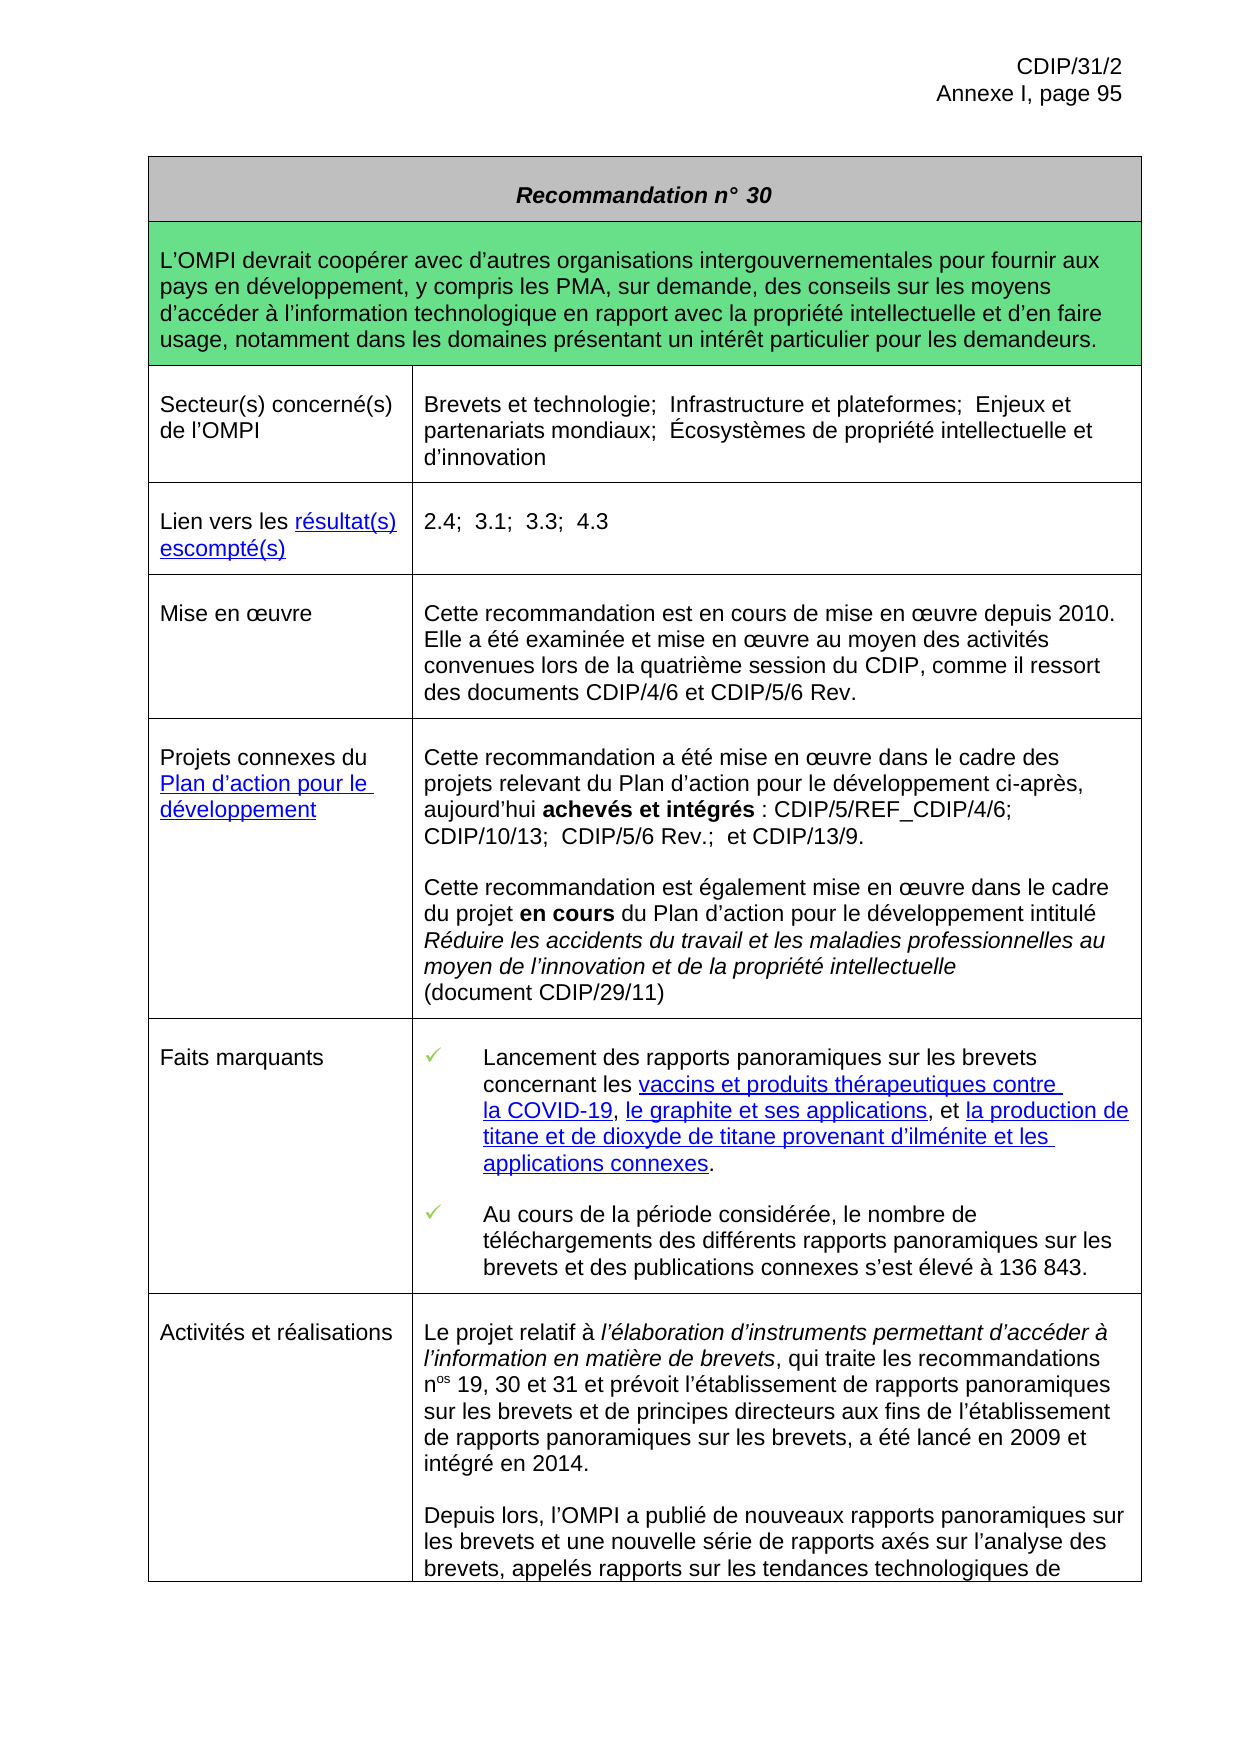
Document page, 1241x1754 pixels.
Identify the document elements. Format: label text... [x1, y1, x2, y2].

table_cell Mise en œuvre [149, 575, 412, 717]
table_cell Projets connexes du Plan d’action pour le développement [149, 719, 412, 1018]
table_cell L’OMPI devrait coopérer avec d’autres organisations intergouvernementales pour fournir aux pays en développement, y compris les PMA, sur demande, des conseils sur les moyens d’accéder à l’information technologique en rapport avec la propriété intellectuelle et d’en faire usage, notamment dans les domaines présentant un intérêt particulier pour les demandeurs. [149, 222, 1141, 365]
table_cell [413, 1294, 1141, 1581]
table_cell Cette recommandation a été mise en œuvre dans le cadre des projets relevant du Plan d’action pour le développement ci-après, aujourd’hui achevés et intégrés : CDIP/5/REF_CDIP/4/6; CDIP/10/13; CDIP/5/6 Rev.; et CDIP/13/9. Cette recommandation est également mise en œuvre dans le cadre du projet en cours du Plan d’action pour le développement intitulé Réduire les accidents du travail et les maladies professionnelles au moyen de l’innovation et de la propriété intellectuelle (document CDIP/29/11) [413, 719, 1141, 1018]
table_cell Cette recommandation est en cours de mise en œuvre depuis 2010. Elle a été examinée et mise en œuvre au moyen des activités convenues lors de la quatrième session du CDIP, comme il ressort des documents CDIP/4/6 et CDIP/5/6 Rev. [413, 575, 1141, 717]
table_cell Brevets et technologie; Infrastructure et plateformes; Enjeux et partenariats mondiaux; Écosystèmes de propriété intellectuelle et d’innovation [413, 366, 1141, 482]
table_cell Secteur(s) concerné(s) de l’OMPI [149, 366, 412, 482]
table_cell Lien vers les résultat(s) escompté(s) [149, 483, 412, 573]
table_cell Lancement des rapports panoramiques sur les brevets concernant les vaccins et produits thérapeutiques contre la COVID-19, le graphite et ses applications, et la production de titane et de dioxyde de titane provenant d’ilménite et les applications connexes. Au cours de la période considérée, le nombre de téléchargements des différents rapports panoramiques sur les brevets et des publications connexes s’est élevé à 136 843. [413, 1019, 1141, 1293]
table_cell Faits marquants [149, 1019, 412, 1293]
table_header Recommandation n° 30 [149, 157, 1141, 221]
table_cell Activités et réalisations [149, 1294, 412, 1581]
table_cell 2.4; 3.1; 3.3; 4.3 [413, 483, 1141, 573]
